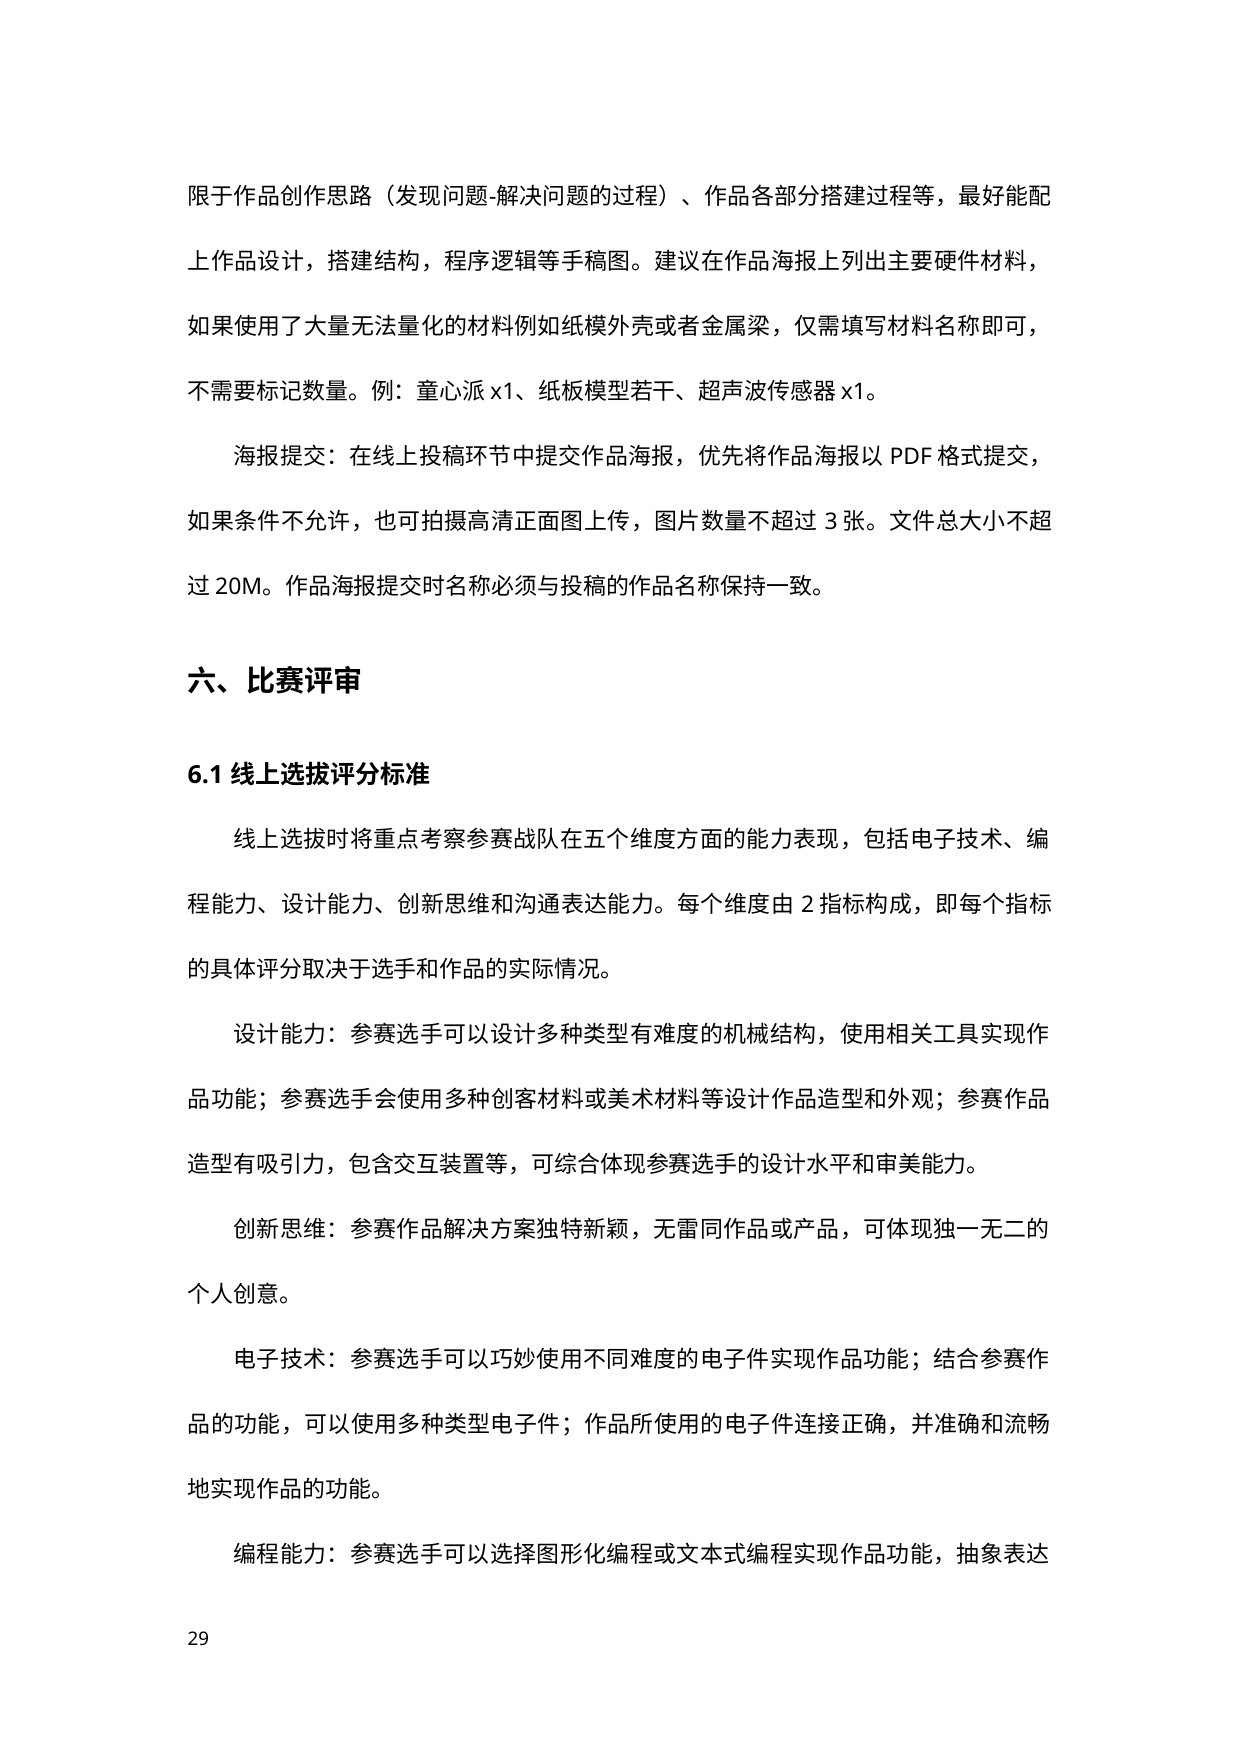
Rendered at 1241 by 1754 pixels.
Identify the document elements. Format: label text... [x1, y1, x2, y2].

text 6.1 线上选拔评分标准 [187, 740, 1053, 805]
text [187, 162, 1053, 422]
text 设计能力：参赛选手可以设计多种类型有难度的机械结构，使用相关工具实现作品功能；参赛选手会使用多种创客材料或美术材料等设计作品造型和外观；参赛作品造型有吸引力，包含交互装置等，可综合体现参赛选手的设计水平和审美能力。 [187, 1000, 1053, 1195]
text 创新思维：参赛作品解决方案独特新颖，无雷同作品或产品，可体现独一无二的个人创意。 [187, 1195, 1053, 1325]
subtitle 六、比赛评审 [187, 646, 1053, 711]
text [187, 1520, 1053, 1585]
text 海报提交：在线上投稿环节中提交作品海报，优先将作品海报以PDF格式提交，如果条件不允许，也可拍摄高清正面图上传，图片数量不超过3张。文件总大小不超过20M。作品海报提交时名称必须与投稿的作品名称保持一致。 [187, 422, 1053, 617]
text 电子技术：参赛选手可以巧妙使用不同难度的电子件实现作品功能；结合参赛作品的功能，可以使用多种类型电子件；作品所使用的电子件连接正确，并准确和流畅地实现作品的功能。 [187, 1325, 1053, 1520]
text 线上选拔时将重点考察参赛战队在五个维度方面的能力表现，包括电子技术、编程能力、设计能力、创新思维和沟通表达能力。每个维度由2指标构成，即每个指标的具体评分取决于选手和作品的实际情况。 [187, 805, 1053, 1000]
